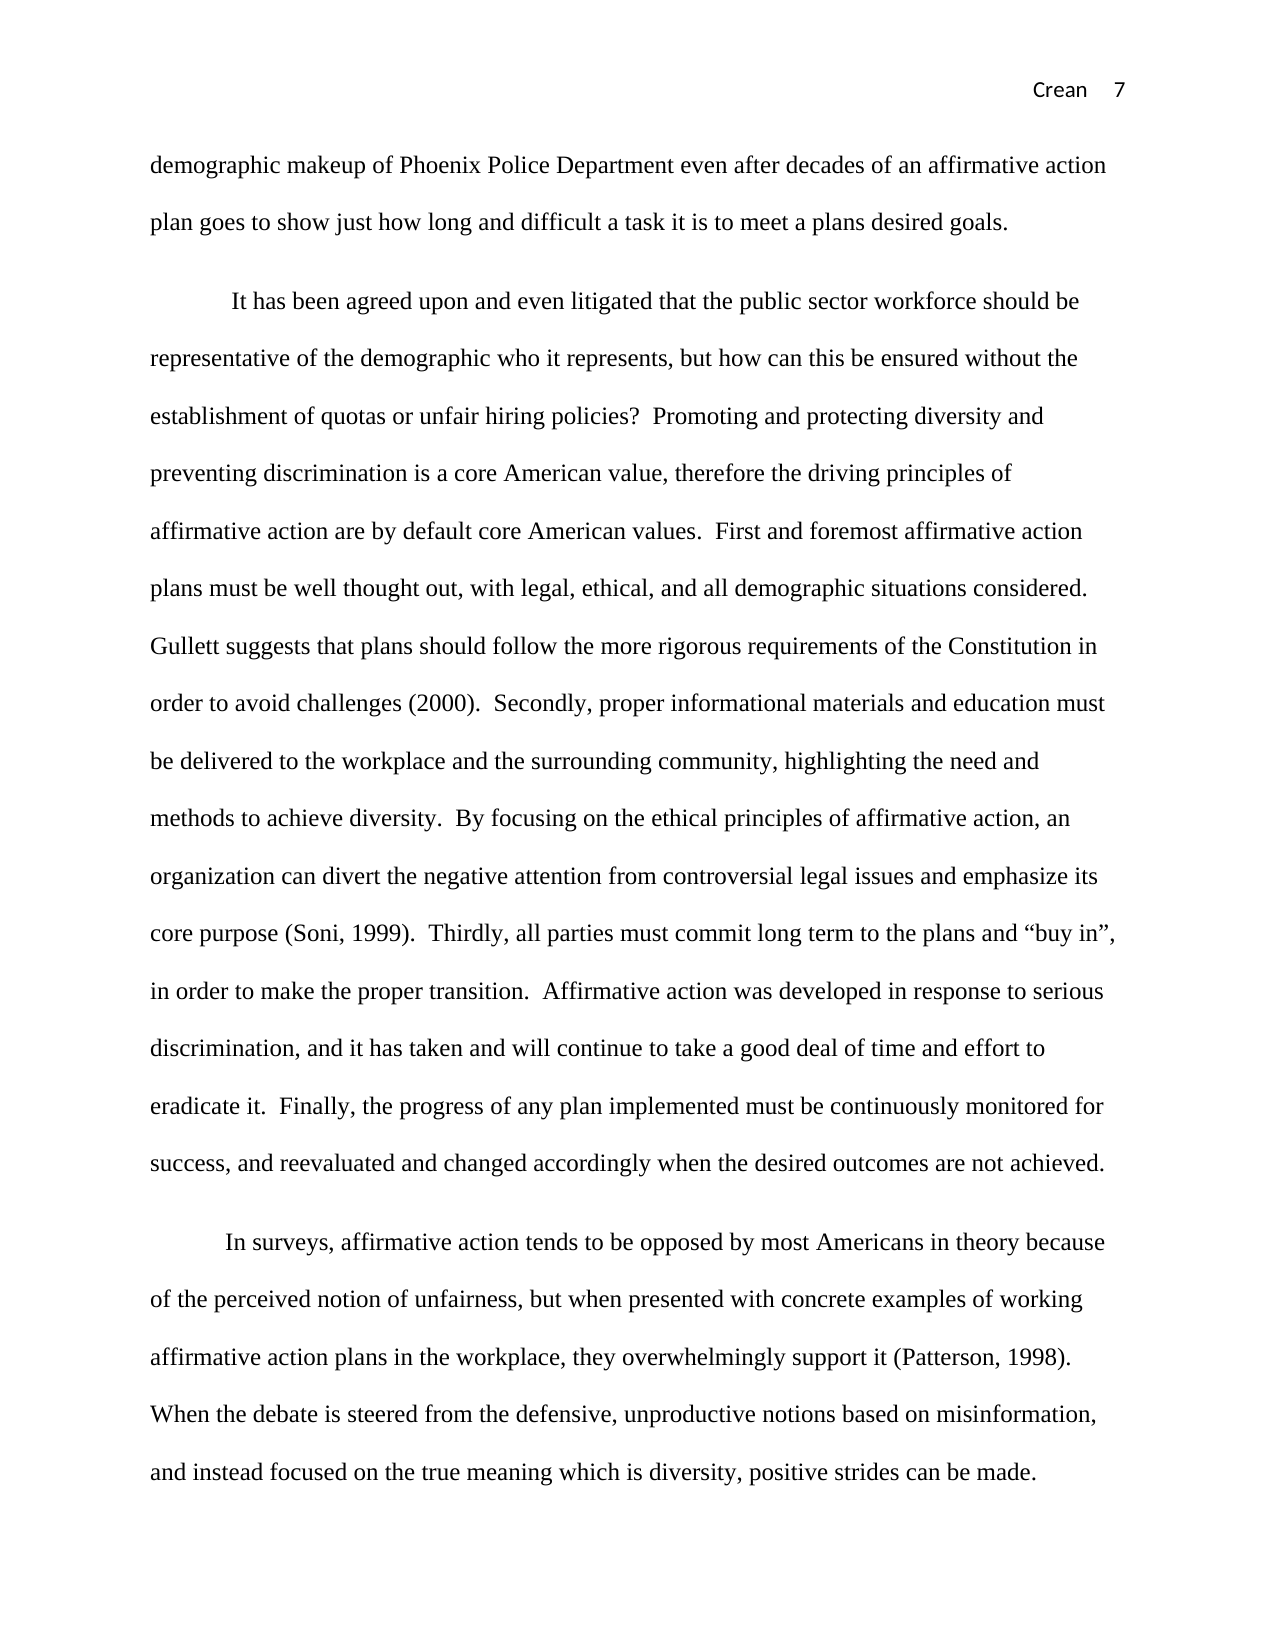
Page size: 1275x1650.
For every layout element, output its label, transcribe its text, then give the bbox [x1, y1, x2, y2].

text It has been agreed upon and even litigated that the public sector workforce should be representative of the demographic who it represents, but how can this be ensured without the establishment of quotas or unfair hiring policies? Promoting and protecting diversity and preventing discrimination is a core American value, therefore the driving principles of affirmative action are by default core American values. First and foremost affirmative action plans must be well thought out, with legal, ethical, and all demographic situations considered. Gullett suggests that plans should follow the more rigorous requirements of the Constitution in order to avoid challenges (2000). Secondly, proper informational materials and education must be delivered to the workplace and the surrounding community, highlighting the need and methods to achieve diversity. By focusing on the ethical principles of affirmative action, an organization can divert the negative attention from controversial legal issues and emphasize its core purpose (Soni, 1999). Thirdly, all parties must commit long term to the plans and “buy in”, in order to make the proper transition. Affirmative action was developed in response to serious discrimination, and it has taken and will continue to take a good deal of time and effort to eradicate it. Finally, the progress of any plan implemented must be continuously monitored for success, and reevaluated and changed accordingly when the desired outcomes are not achieved. [150, 286, 1125, 1177]
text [150, 150, 1125, 236]
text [150, 1227, 1125, 1485]
